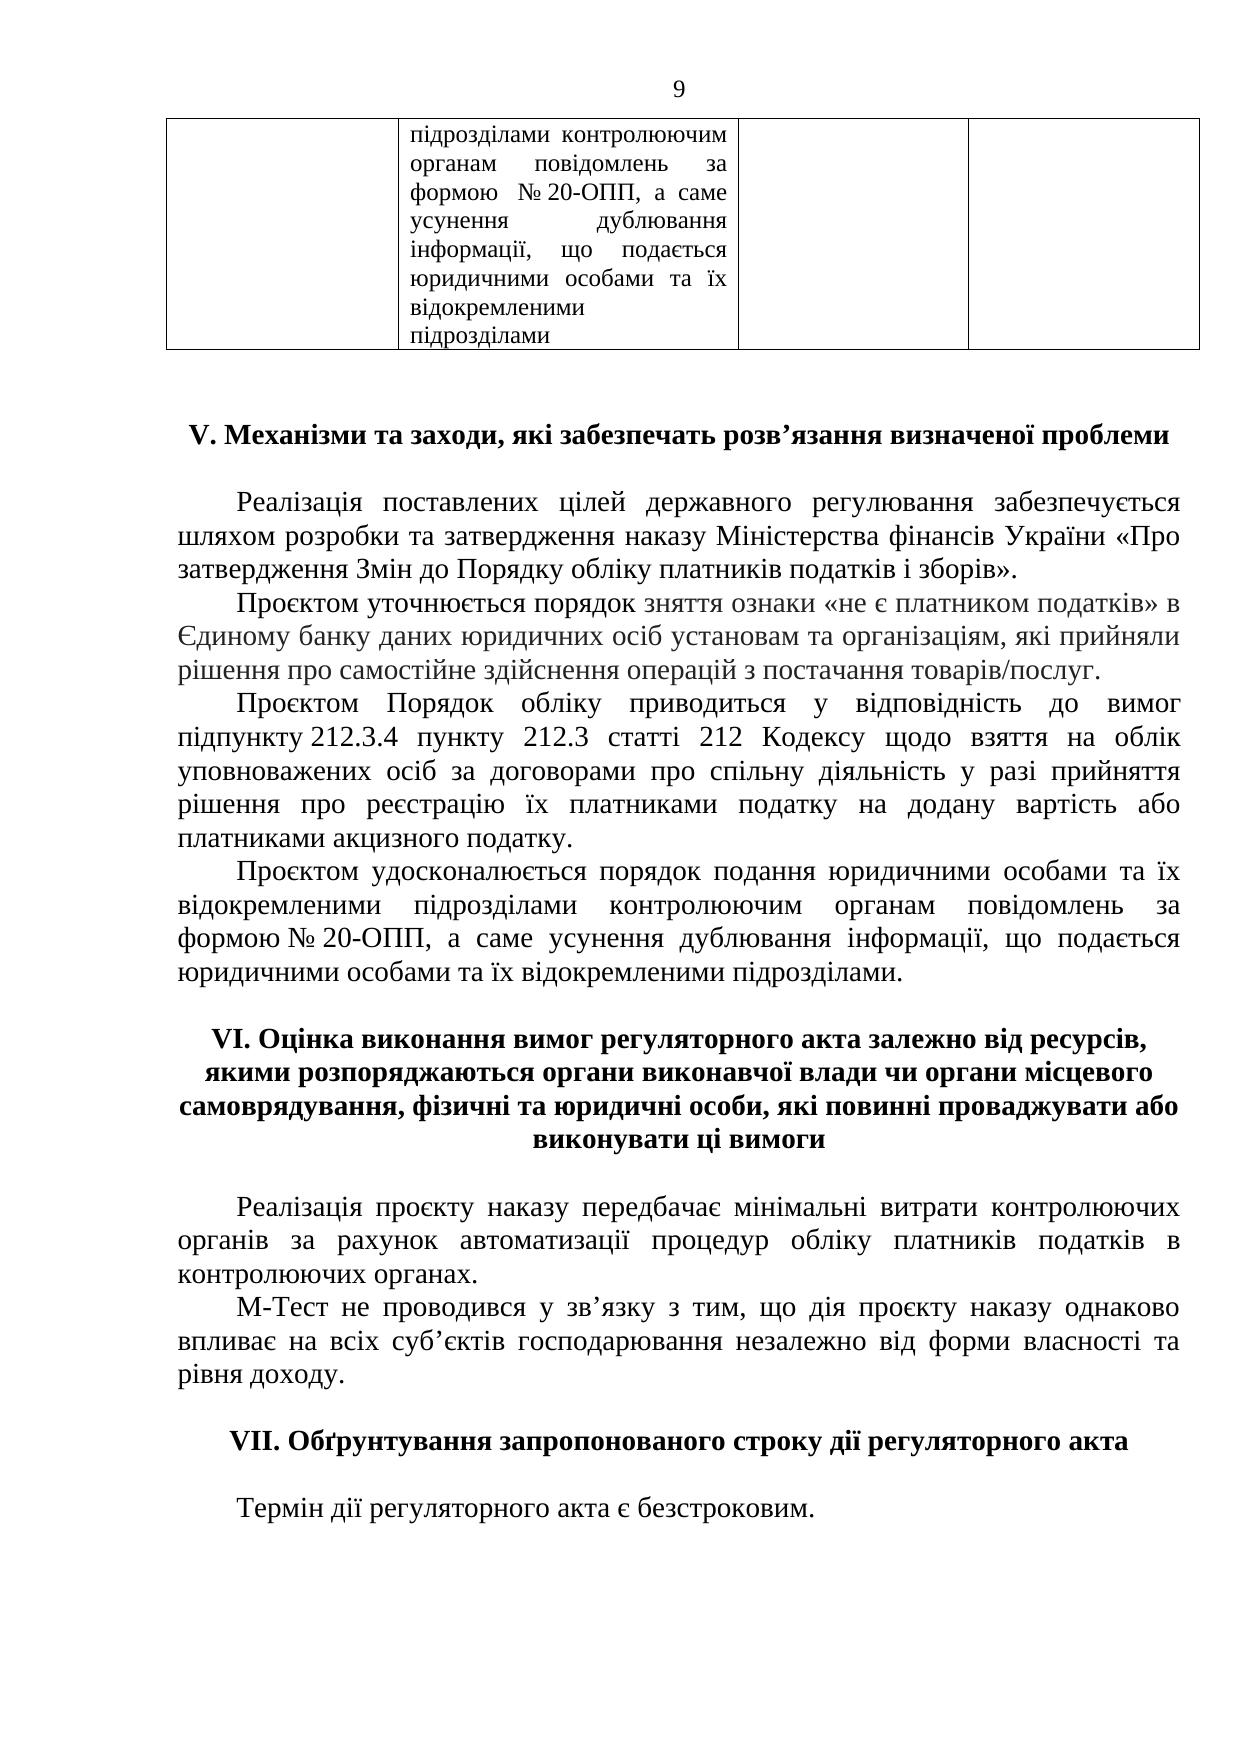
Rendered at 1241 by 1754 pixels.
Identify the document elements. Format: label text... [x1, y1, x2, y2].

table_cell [399, 119, 738, 349]
subtitle V. Механізми та заходи, які забезпечать розв’язання визначеної проблеми [177, 417, 1181, 451]
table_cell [969, 119, 1199, 349]
subtitle VI. Оцінка виконання вимог регуляторного акта залежно від ресурсів, якими розпоряджаються органи виконавчої влади чи органи місцевого самоврядування, фізичні та юридичні особи, які повинні проваджувати або виконувати ці вимоги [177, 1021, 1181, 1155]
subtitle Проєктом удосконалюється порядок подання юридичними особами та їх відокремленими підрозділами контролюючим органам повідомлень за формою № 20-ОПП, а саме усунення дублювання інформації, що подається юридичними особами та їх відокремленими підрозділами. [177, 853, 1181, 987]
subtitle Проєктом уточнюється порядок зняття ознаки «не є платником податків» в Єдиному банку даних юридичних осіб установам та організаціям, які прийняли рішення про самостійне здійснення операцій з постачання товарів/послуг. [177, 585, 1181, 686]
text Реалізація проєкту наказу передбачає мінімальні витрати контролюючих органів за рахунок автоматизації процедур обліку платників податків в контролюючих органах. [177, 1189, 1181, 1289]
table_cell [739, 119, 968, 349]
subtitle Реалізація поставлених цілей державного регулювання забезпечується шляхом розробки та затвердження наказу Міністерства фінансів України «Про затвердження Змін до Порядку обліку платників податків і зборів». [177, 484, 1181, 585]
subtitle VII. Обґрунтування запропонованого строку дії регуляторного акта [177, 1423, 1181, 1457]
subtitle Проєктом Порядок обліку приводиться у відповідність до вимог підпункту 212.3.4 пункту 212.3 статті 212 Кодексу щодо взяття на облік уповноважених осіб за договорами про спільну діяльність у разі прийняття рішення про реєстрацію їх платниками податку на додану вартість або платниками акцизного податку. [177, 686, 1181, 853]
text Термін дії регуляторного акта є безстроковим. [177, 1491, 1181, 1524]
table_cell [167, 119, 398, 349]
text М-Тест не проводився у зв’язку з тим, що дія проєкту наказу однаково впливає на всіх суб’єктів господарювання незалежно від форми власності та рівня доходу. [177, 1289, 1181, 1390]
